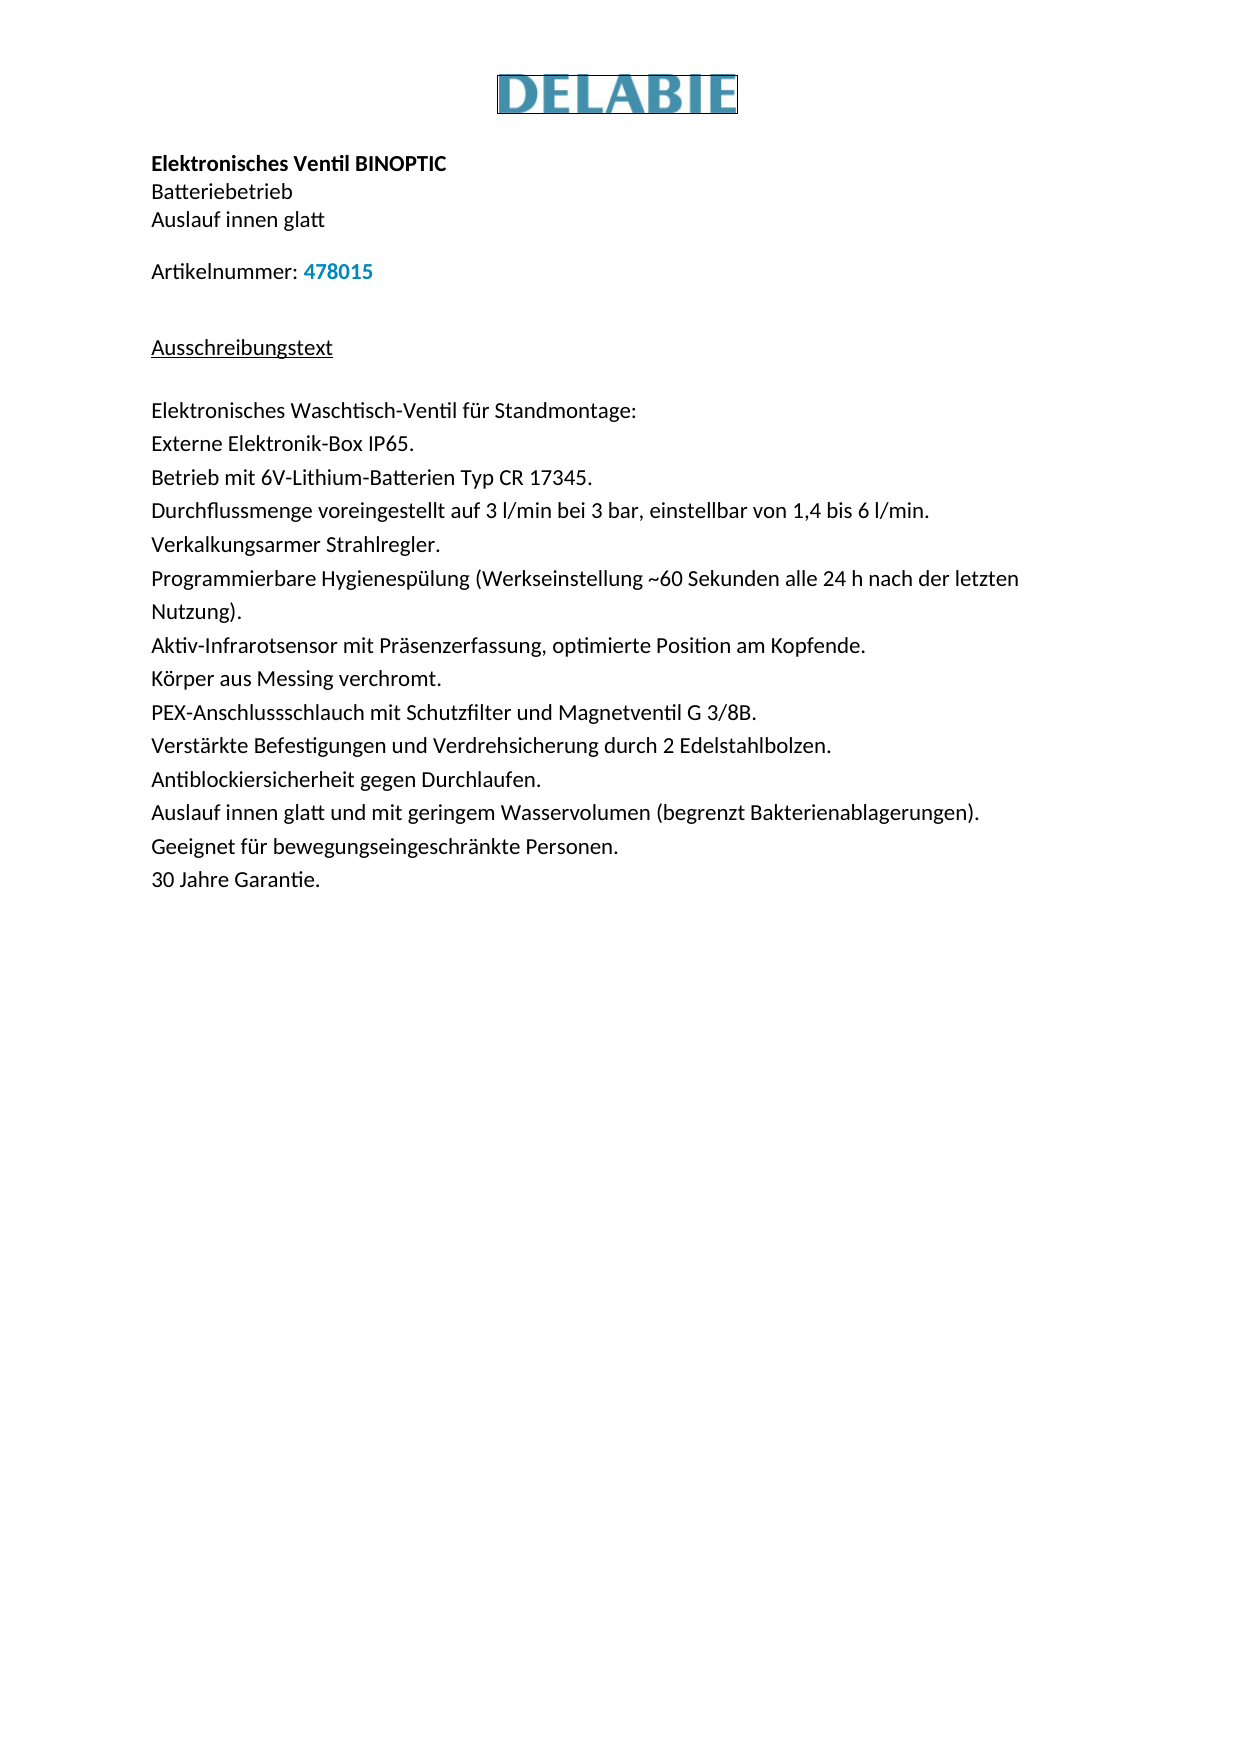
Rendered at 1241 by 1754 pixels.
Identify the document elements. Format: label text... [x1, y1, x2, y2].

text Ausschreibungstext [151, 333, 1084, 361]
picture [498, 76, 737, 113]
text Auslauf innen glatt und mit geringem Wasservolumen (begrenzt Bakterienablagerungen). [151, 798, 1084, 827]
text Durchflussmenge voreingestellt auf 3 l/min bei 3 bar, einstellbar von 1,4 bis 6 l/min. [151, 497, 1084, 525]
text Externe Elektronik-Box IP65. [151, 429, 1084, 458]
text Programmierbare Hygienespülung (Werkseinstellung ~60 Sekunden alle 24 h nach der letzten Nutzung). [151, 564, 1084, 625]
text PEX-Anschlussschlauch mit Schutzfilter und Magnetventil G 3/8B. [151, 698, 1084, 726]
text Betrieb mit 6V-Lithium-Batterien Typ CR 17345. [151, 463, 1084, 491]
text Artikelnummer: 478015 [151, 257, 1084, 285]
text Verkalkungsarmer Strahlregler. [151, 530, 1084, 558]
text Körper aus Messing verchromt. [151, 664, 1084, 692]
text Elektronisches Ventil BINOPTIC [151, 149, 1084, 177]
text Aktiv-Infrarotsensor mit Präsenzerfassung, optimierte Position am Kopfende. [151, 631, 1084, 659]
text Batteriebetrieb [151, 177, 1084, 205]
text Elektronisches Waschtisch-Ventil für Standmontage: [151, 396, 1084, 424]
text Geeignet für bewegungseingeschränkte Personen. [151, 832, 1084, 860]
text Verstärkte Befestigungen und Verdrehsicherung durch 2 Edelstahlbolzen. [151, 731, 1084, 759]
text 30 Jahre Garantie. [151, 866, 1084, 894]
text Antiblockiersicherheit gegen Durchlaufen. [151, 765, 1084, 793]
text Auslauf innen glatt [151, 205, 1084, 233]
